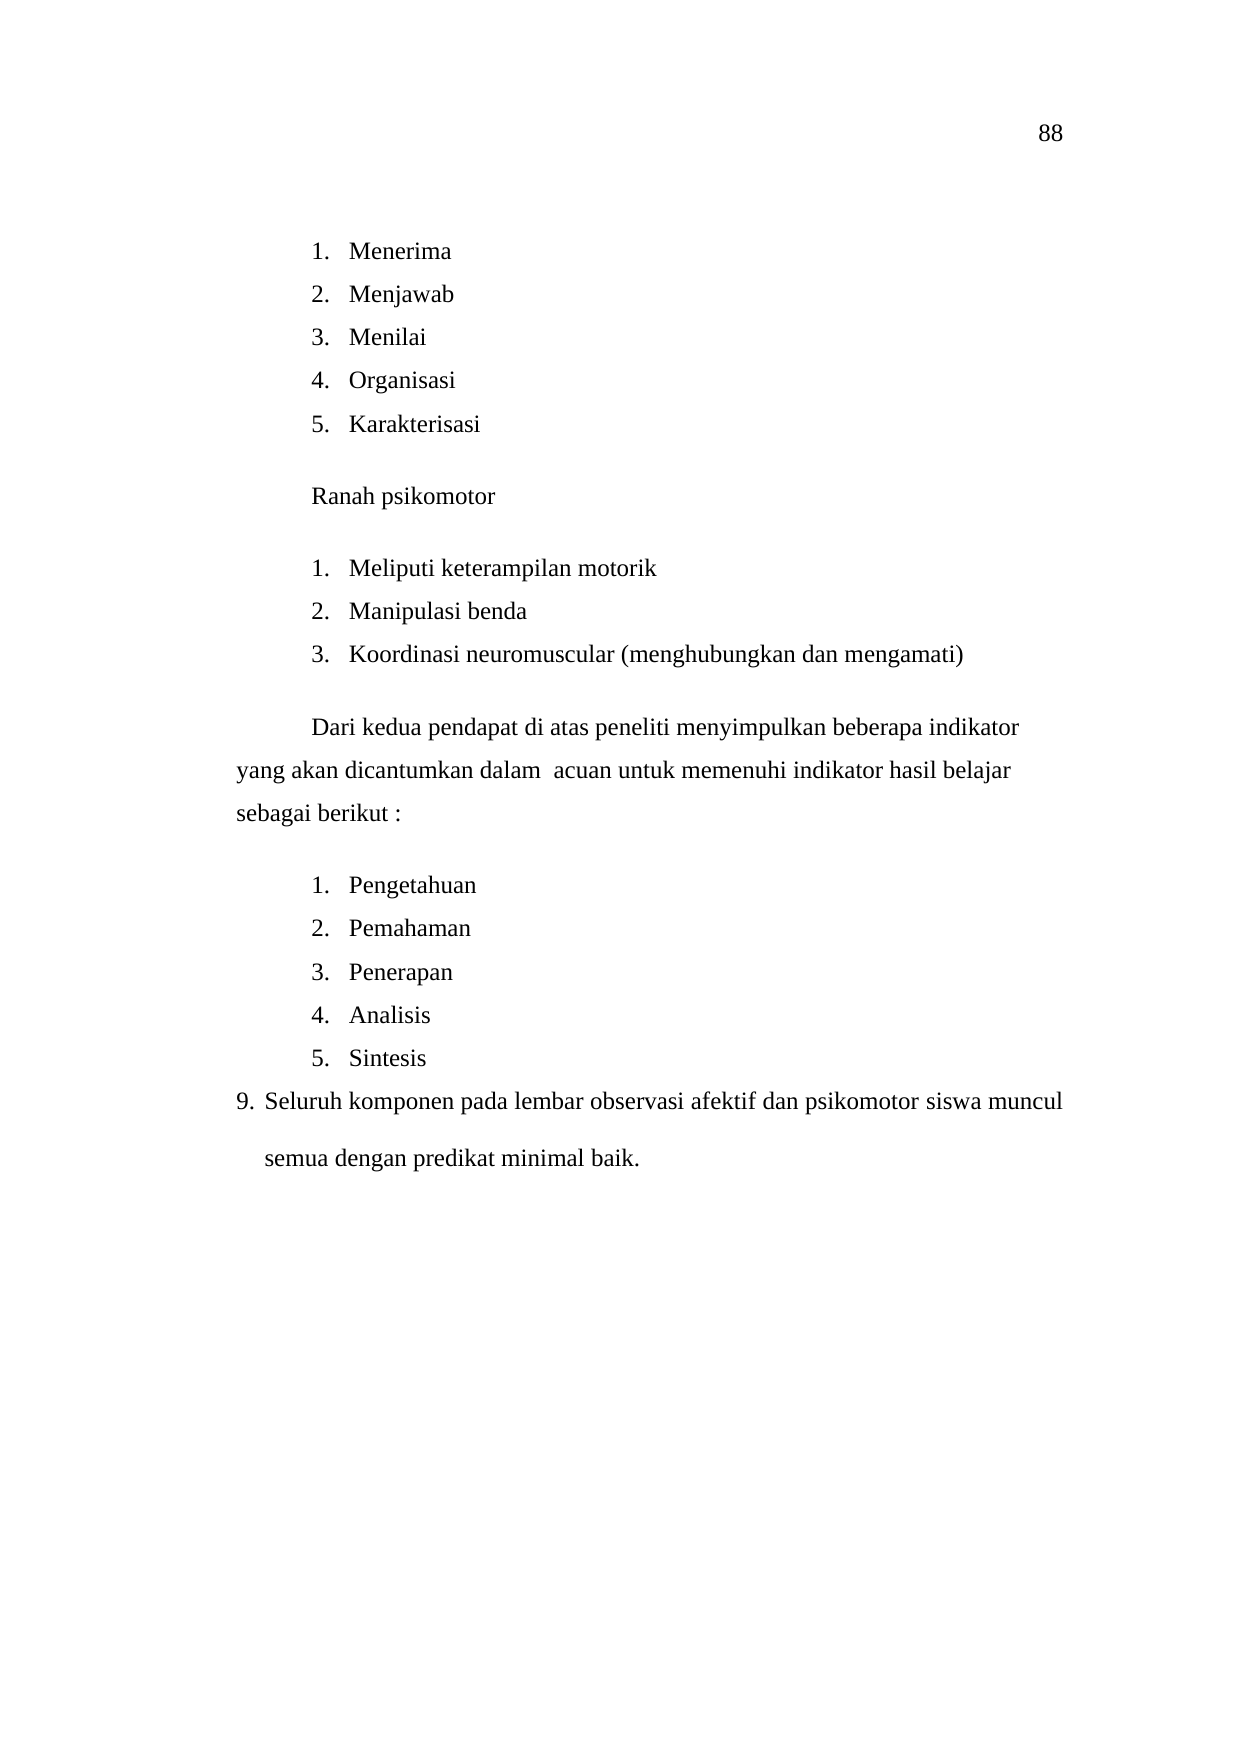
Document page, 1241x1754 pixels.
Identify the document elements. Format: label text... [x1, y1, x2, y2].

list Manipulasi benda [311, 596, 1063, 625]
list Organisasi [311, 366, 1063, 394]
list Penerapan [311, 957, 1063, 985]
list Analisis [311, 1000, 1063, 1028]
list Pengetahuan [311, 870, 1063, 899]
list Karakterisasi [311, 409, 1063, 437]
list Menjawab [311, 279, 1063, 308]
list Seluruh komponen pada lembar observasi afektif dan psikomotor siswa muncul semua dengan predikat minimal baik. [236, 1086, 1063, 1172]
list Koordinasi neuromuscular (menghubungkan dan mengamati) [311, 639, 1063, 668]
text Ranah psikomotor [311, 481, 1063, 510]
list Pemahaman [311, 913, 1063, 942]
list Menilai [311, 322, 1063, 351]
text Dari kedua pendapat di atas peneliti menyimpulkan beberapa indikator yang akan dicantumkan dalam acuan untuk memenuhi indikator hasil belajar sebagai berikut : [236, 712, 1063, 827]
list Menerima [311, 236, 1063, 265]
list Sintesis [311, 1043, 1063, 1072]
list Meliputi keterampilan motorik [311, 553, 1063, 582]
